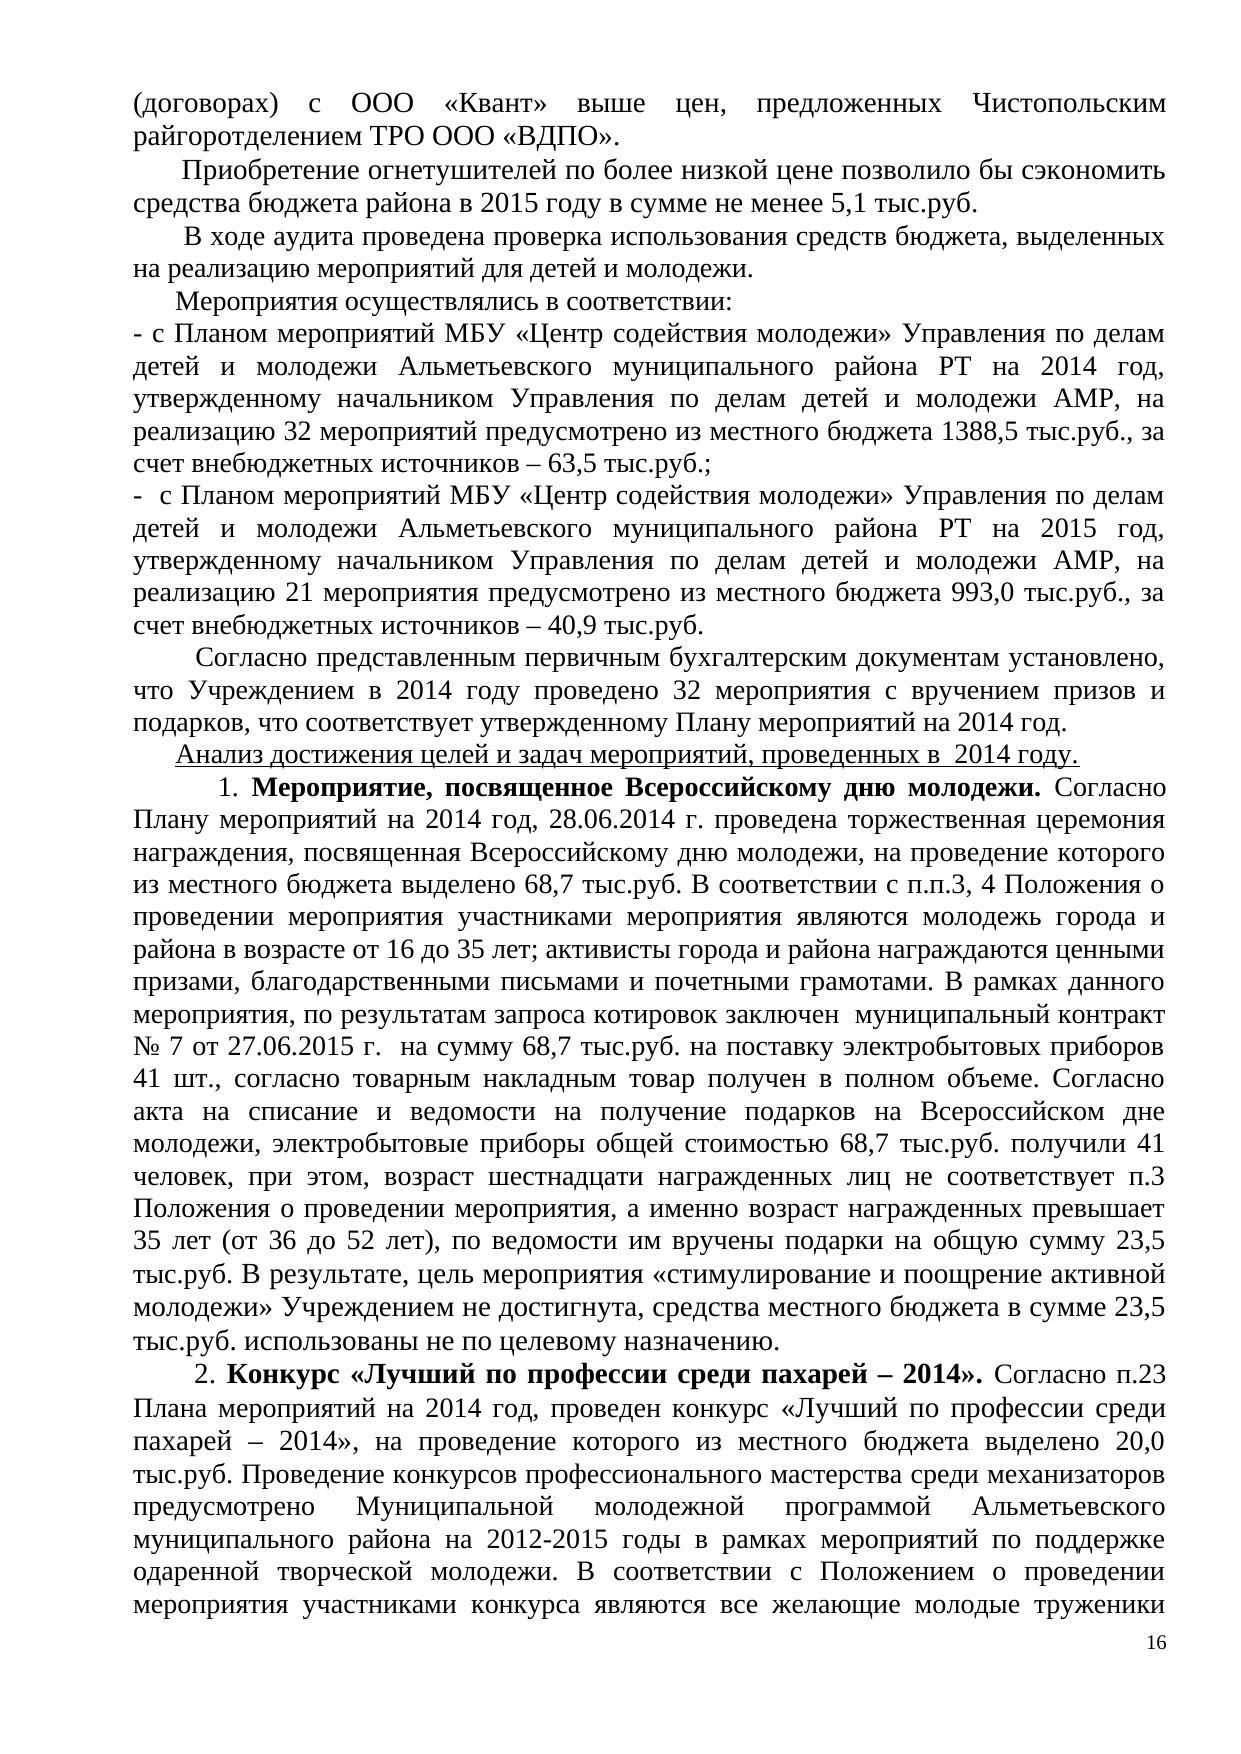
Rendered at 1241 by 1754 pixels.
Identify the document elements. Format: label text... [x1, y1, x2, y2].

text - с Планом мероприятий МБУ «Центр содействия молодежи» Управления по делам детей и молодежи Альметьевского муниципального района РТ на 2014 год, утвержденному начальником Управления по делам детей и молодежи АМР, на реализацию 32 мероприятий предусмотрено из местного бюджета 1388,5 тыс.руб., за счет внебюджетных источников – 63,5 тыс.руб.; [133, 316, 1167, 478]
text Анализ достижения целей и задач мероприятий, проведенных в 2014 году. [133, 737, 1167, 770]
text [133, 85, 1167, 152]
text - с Планом мероприятий МБУ «Центр содействия молодежи» Управления по делам детей и молодежи Альметьевского муниципального района РТ на 2015 год, утвержденному начальником Управления по делам детей и молодежи АМР, на реализацию 21 мероприятия предусмотрено из местного бюджета 993,0 тыс.руб., за счет внебюджетных источников – 40,9 тыс.руб. [133, 478, 1167, 640]
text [133, 1356, 1167, 1619]
text 1. Мероприятие, посвященное Всероссийскому дню молодежи. Согласно Плану мероприятий на 2014 год, 28.06.2014 г. проведена торжественная церемония награждения, посвященная Всероссийскому дню молодежи, на проведение которого из местного бюджета выделено 68,7 тыс.руб. В соответствии с п.п.3, 4 Положения о проведении мероприятия участниками мероприятия являются молодежь города и района в возрасте от 16 до 35 лет; активисты города и района награждаются ценными призами, благодарственными письмами и почетными грамотами. В рамках данного мероприятия, по результатам запроса котировок заключен муниципальный контракт № 7 от 27.06.2015 г. на сумму 68,7 тыс.руб. на поставку электробытовых приборов 41 шт., согласно товарным накладным товар получен в полном объеме. Согласно акта на списание и ведомости на получение подарков на Всероссийском дне молодежи, электробытовые приборы общей стоимостью 68,7 тыс.руб. получили 41 человек, при этом, возраст шестнадцати награжденных лиц не соответствует п.3 Положения о проведении мероприятия, а именно возраст награжденных превышает 35 лет (от 36 до 52 лет), по ведомости им вручены подарки на общую сумму 23,5 тыс.руб. В результате, цель мероприятия «стимулирование и поощрение активной молодежи» Учреждением не достигнута, средства местного бюджета в сумме 23,5 тыс.руб. использованы не по целевому назначению. [133, 770, 1167, 1356]
text Приобретение огнетушителей по более низкой цене позволило бы сэкономить средства бюджета района в 2015 году в сумме не менее 5,1 тыс.руб. [133, 152, 1167, 219]
text В ходе аудита проведена проверка использования средств бюджета, выделенных на реализацию мероприятий для детей и молодежи. [133, 219, 1167, 284]
text Мероприятия осуществлялись в соответствии: [133, 284, 1167, 316]
text Согласно представленным первичным бухгалтерским документам установлено, что Учреждением в 2014 году проведено 32 мероприятия с вручением призов и подарков, что соответствует утвержденному Плану мероприятий на 2014 год. [133, 640, 1167, 737]
